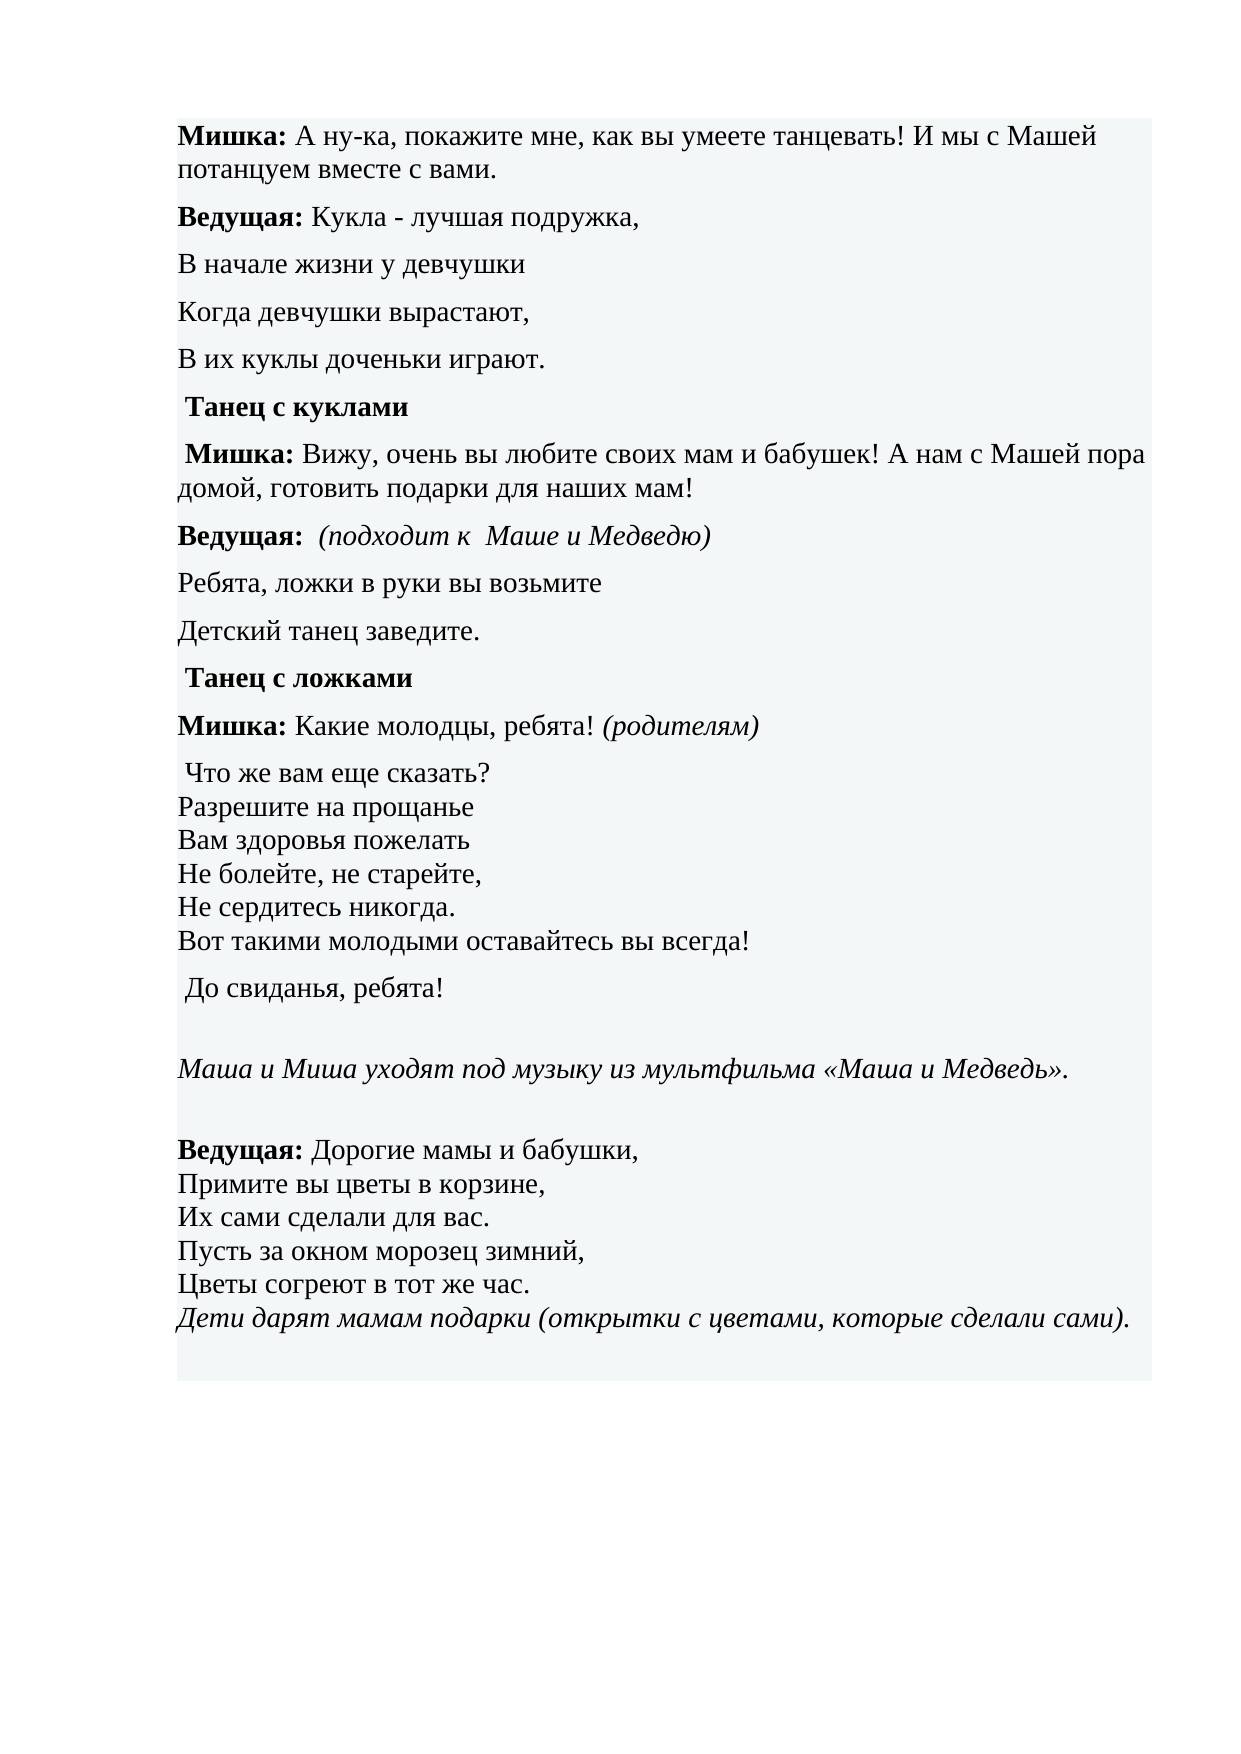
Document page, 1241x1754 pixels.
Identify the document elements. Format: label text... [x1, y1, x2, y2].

text В их куклы доченьки играют. [177, 342, 1152, 375]
text Мишка: Вижу, очень вы любите своих мам и бабушек! А нам с Машей пора домой, готовить подарки для наших мам! [177, 437, 1152, 504]
text Ведущая: (подходит к Маше и Медведю) [177, 518, 1152, 551]
text До свиданья, ребята! [177, 970, 1152, 1004]
text Что же вам еще сказать? Разрешите на прощанье Вам здоровья пожелать Не болейте, не старейте, Не сердитесь никогда. Вот такими молодыми оставайтесь вы всегда! [177, 755, 1152, 956]
text Маша и Миша уходят под музыку из мультфильма «Маша и Медведь». [177, 1018, 1152, 1085]
text Танец с куклами [177, 389, 1152, 423]
text Когда девчушки вырастают, [177, 294, 1152, 328]
text Ведущая: Дорогие мамы и бабушки, Примите вы цветы в корзине, Их сами сделали для вас. Пусть за окном морозец зимний, Цветы согреют в тот же час. Дети дарят мамам подарки (открытки с цветами, которые сделали сами). [177, 1099, 1152, 1334]
text Детский танец заведите. [177, 613, 1152, 646]
text Мишка: Какие молодцы, ребята! (родителям) [177, 708, 1152, 741]
text Ребята, ложки в руки вы возьмите [177, 565, 1152, 599]
text Танец с ложками [177, 660, 1152, 694]
text В начале жизни у девчушки [177, 247, 1152, 280]
text Ведущая: Кукла - лучшая подружка, [177, 199, 1152, 233]
text Мишка: А ну-ка, покажите мне, как вы умеете танцевать! И мы с Машей потанцуем вместе с вами. [177, 118, 1152, 185]
